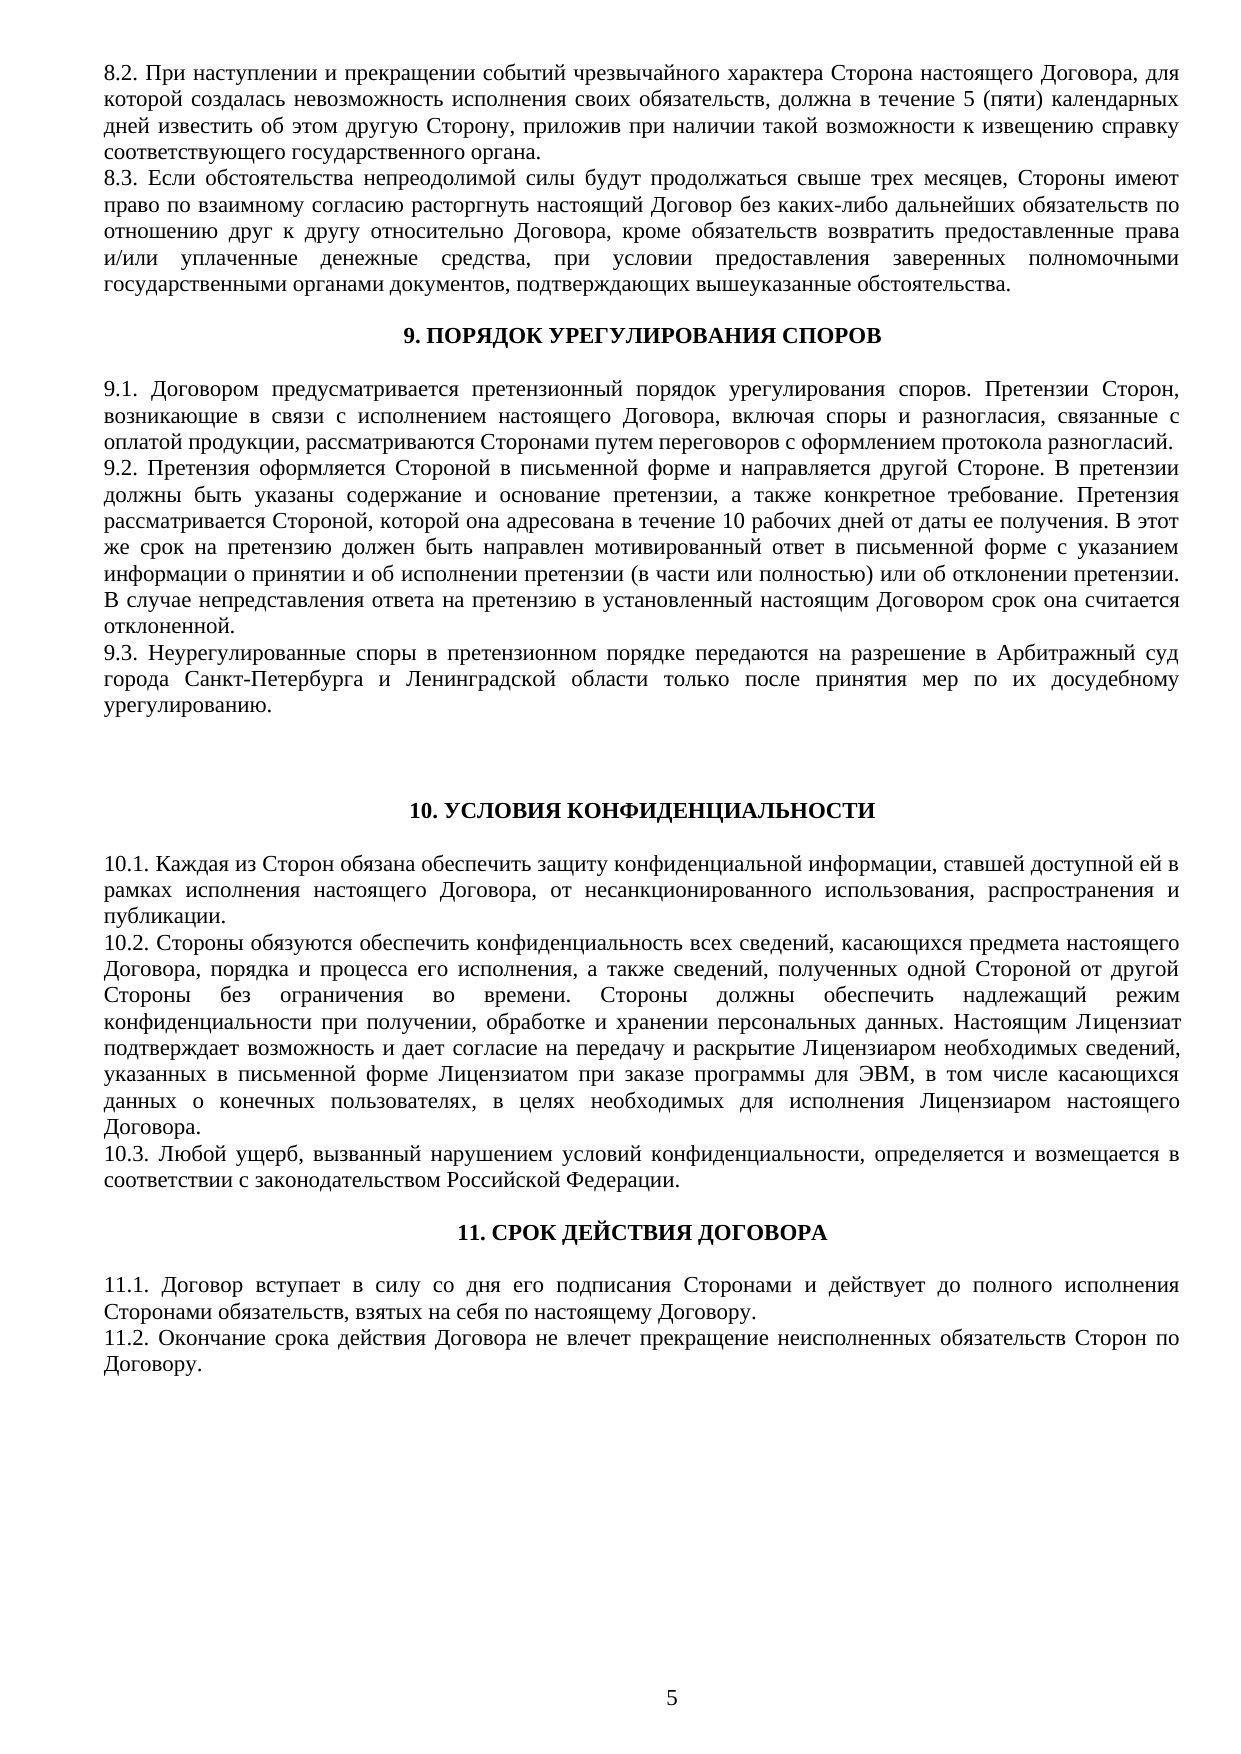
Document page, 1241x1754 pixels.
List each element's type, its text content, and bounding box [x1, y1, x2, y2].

text 9.3. Неурегулированные споры в претензионном порядке передаются на разрешение в Арбитражный суд города Санкт-Петербурга и Ленинградской области только после принятия мер по их досудебному урегулированию. [103, 639, 1181, 718]
text 8.2. При наступлении и прекращении событий чрезвычайного характера Сторона настоящего Договора, для которой создалась невозможность исполнения своих обязательств, должна в течение 5 (пяти) календарных дней известить об этом другую Сторону, приложив при наличии такой возможности к извещению справку соответствующего государственного органа. [103, 59, 1181, 164]
text 10.3. Любой ущерб, вызванный нарушением условий конфиденциальности, определяется и возмещается в соответствии с законодательством Российской Федерации. [103, 1139, 1181, 1192]
text 8.3. Если обстоятельства непреодолимой силы будут продолжаться свыше трех месяцев, Стороны имеют право по взаимному согласию расторгнуть настоящий Договор без каких-либо дальнейших обязательств по отношению друг к другу относительно Договора, кроме обязательств возвратить предоставленные права и/или уплаченные денежные средства, при условии предоставления заверенных полномочными государственными органами документов, подтверждающих вышеуказанные обстоятельства. [103, 164, 1181, 296]
text 9. ПОРЯДОК УРЕГУЛИРОВАНИЯ СПОРОВ [103, 323, 1181, 349]
text 11.1. Договор вступает в силу со дня его подписания Сторонами и действует до полного исполнения Сторонами обязательств, взятых на себя по настоящему Договору. [103, 1271, 1181, 1324]
text 10.2. Стороны обязуются обеспечить конфиденциальность всех сведений, касающихся предмета настоящего Договора, порядка и процесса его исполнения, а также сведений, полученных одной Стороной от другой Стороны без ограничения во времени. Стороны должны обеспечить надлежащий режим конфиденциальности при получении, обработке и хранении персональных данных. Настоящим Лицензиат подтверждает возможность и дает согласие на передачу и раскрытие Лицензиаром необходимых сведений, указанных в письменной форме Лицензиатом при заказе программы для ЭВМ, в том числе касающихся данных о конечных пользователях, в целях необходимых для исполнения Лицензиаром настоящего Договора. [103, 929, 1181, 1139]
text 11.2. Окончание срока действия Договора не влечет прекращение неисполненных обязательств Сторон по Договору. [103, 1324, 1181, 1377]
text 10.1. Каждая из Сторон обязана обеспечить защиту конфиденциальной информации, ставшей доступной ей в рамках исполнения настоящего Договора, от несанкционированного использования, распространения и публикации. [103, 850, 1181, 929]
text 9.2. Претензия оформляется Стороной в письменной форме и направляется другой Стороне. В претензии должны быть указаны содержание и основание претензии, а также конкретное требование. Претензия рассматривается Стороной, которой она адресована в течение 10 рабочих дней от даты ее получения. В этот же срок на претензию должен быть направлен мотивированный ответ в письменной форме с указанием информации о принятии и об исполнении претензии (в части или полностью) или об отклонении претензии. В случае непредставления ответа на претензию в установленный настоящим Договором срок она считается отклоненной. [103, 454, 1181, 639]
text 11. СРОК ДЕЙСТВИЯ ДОГОВОРА [103, 1219, 1181, 1245]
text 9.1. Договором предусматривается претензионный порядок урегулирования споров. Претензии Сторон, возникающие в связи с исполнением настоящего Договора, включая споры и разногласия, связанные с оплатой продукции, рассматриваются Сторонами путем переговоров с оформлением протокола разногласий. [103, 375, 1181, 454]
text 10. УСЛОВИЯ КОНФИДЕНЦИАЛЬНОСТИ [103, 797, 1181, 823]
